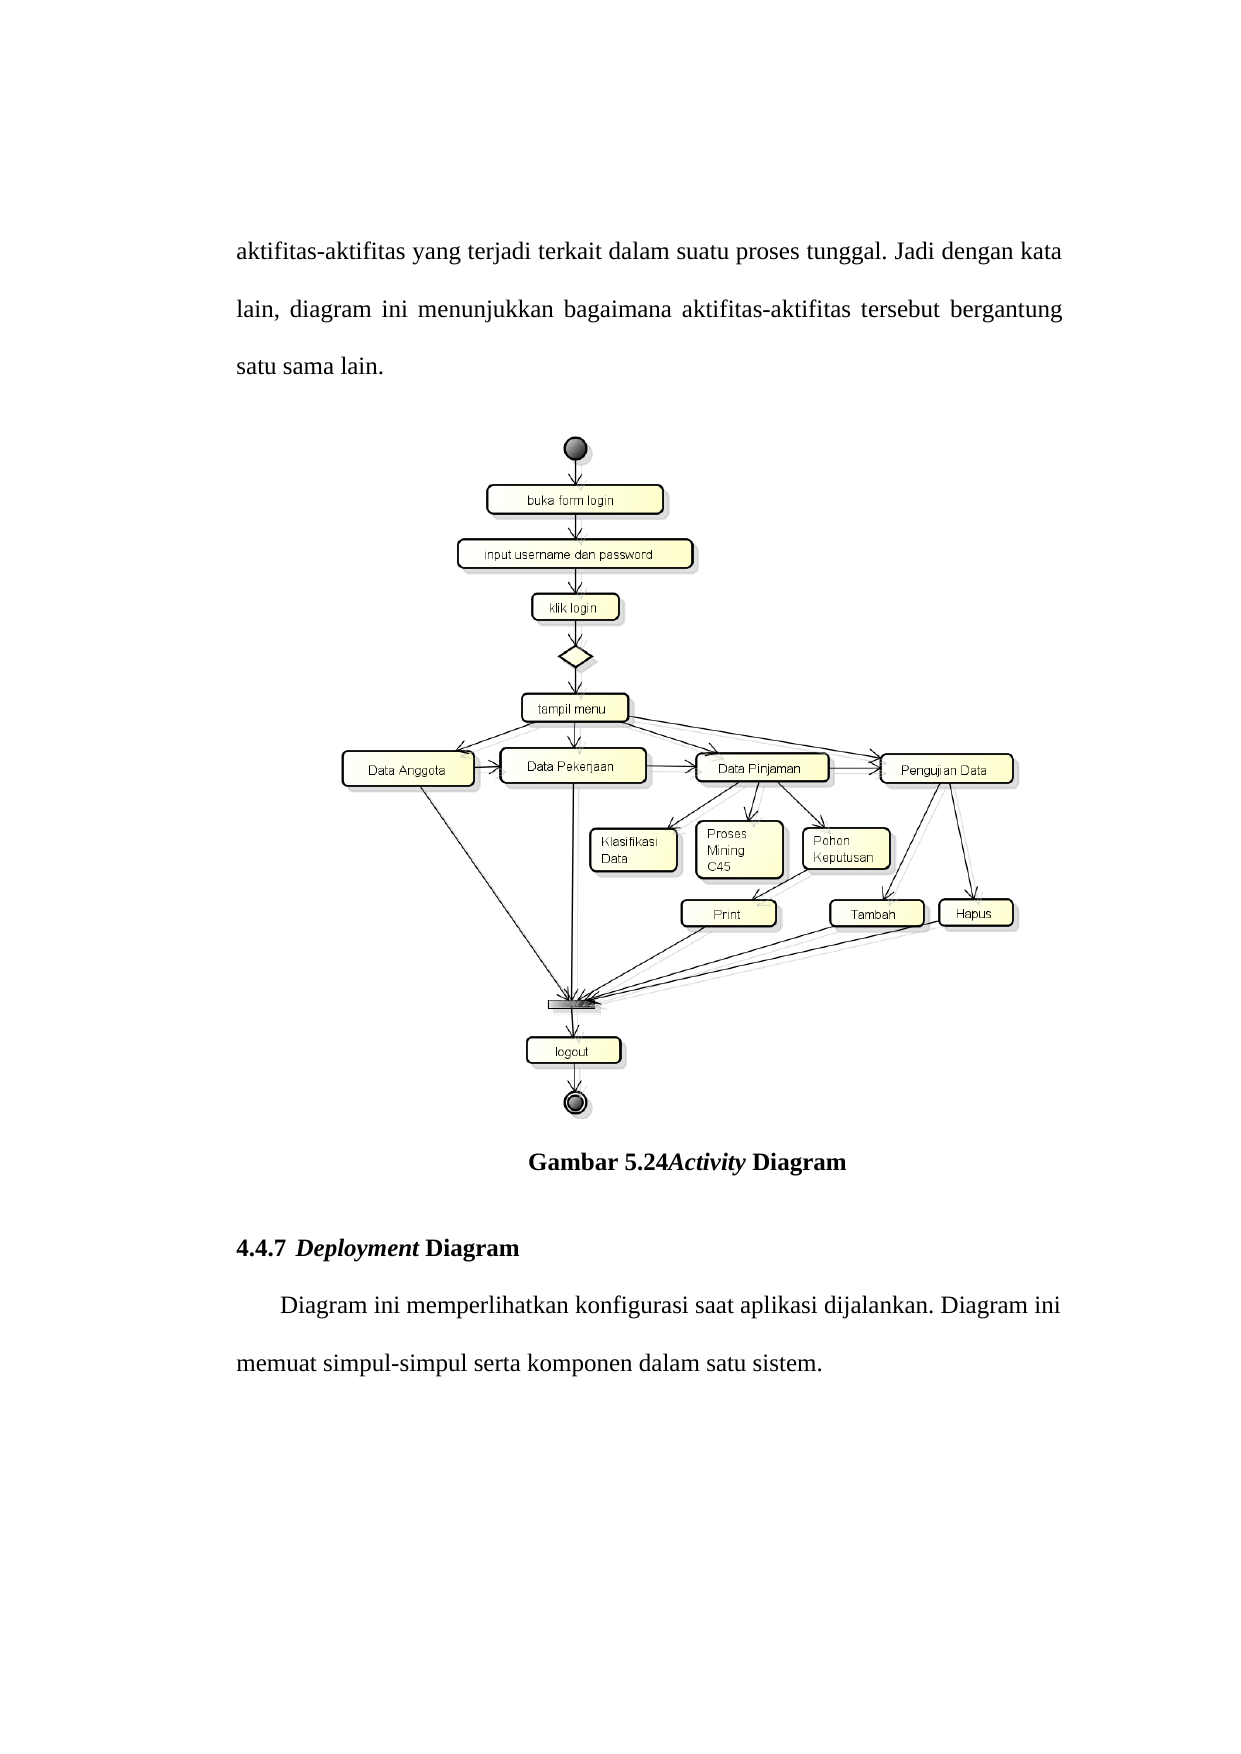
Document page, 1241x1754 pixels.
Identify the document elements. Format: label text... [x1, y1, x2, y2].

list Gambar 5.24Activity Diagram [311, 1147, 1063, 1175]
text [236, 236, 1063, 380]
picture [335, 426, 1023, 1119]
text Diagram ini memperlihatkan konfigurasi saat aplikasi dijalankan. Diagram ini memuat simpul-simpul serta komponen dalam satu sistem. [236, 1290, 1063, 1377]
list Deployment Diagram [236, 1233, 1063, 1262]
